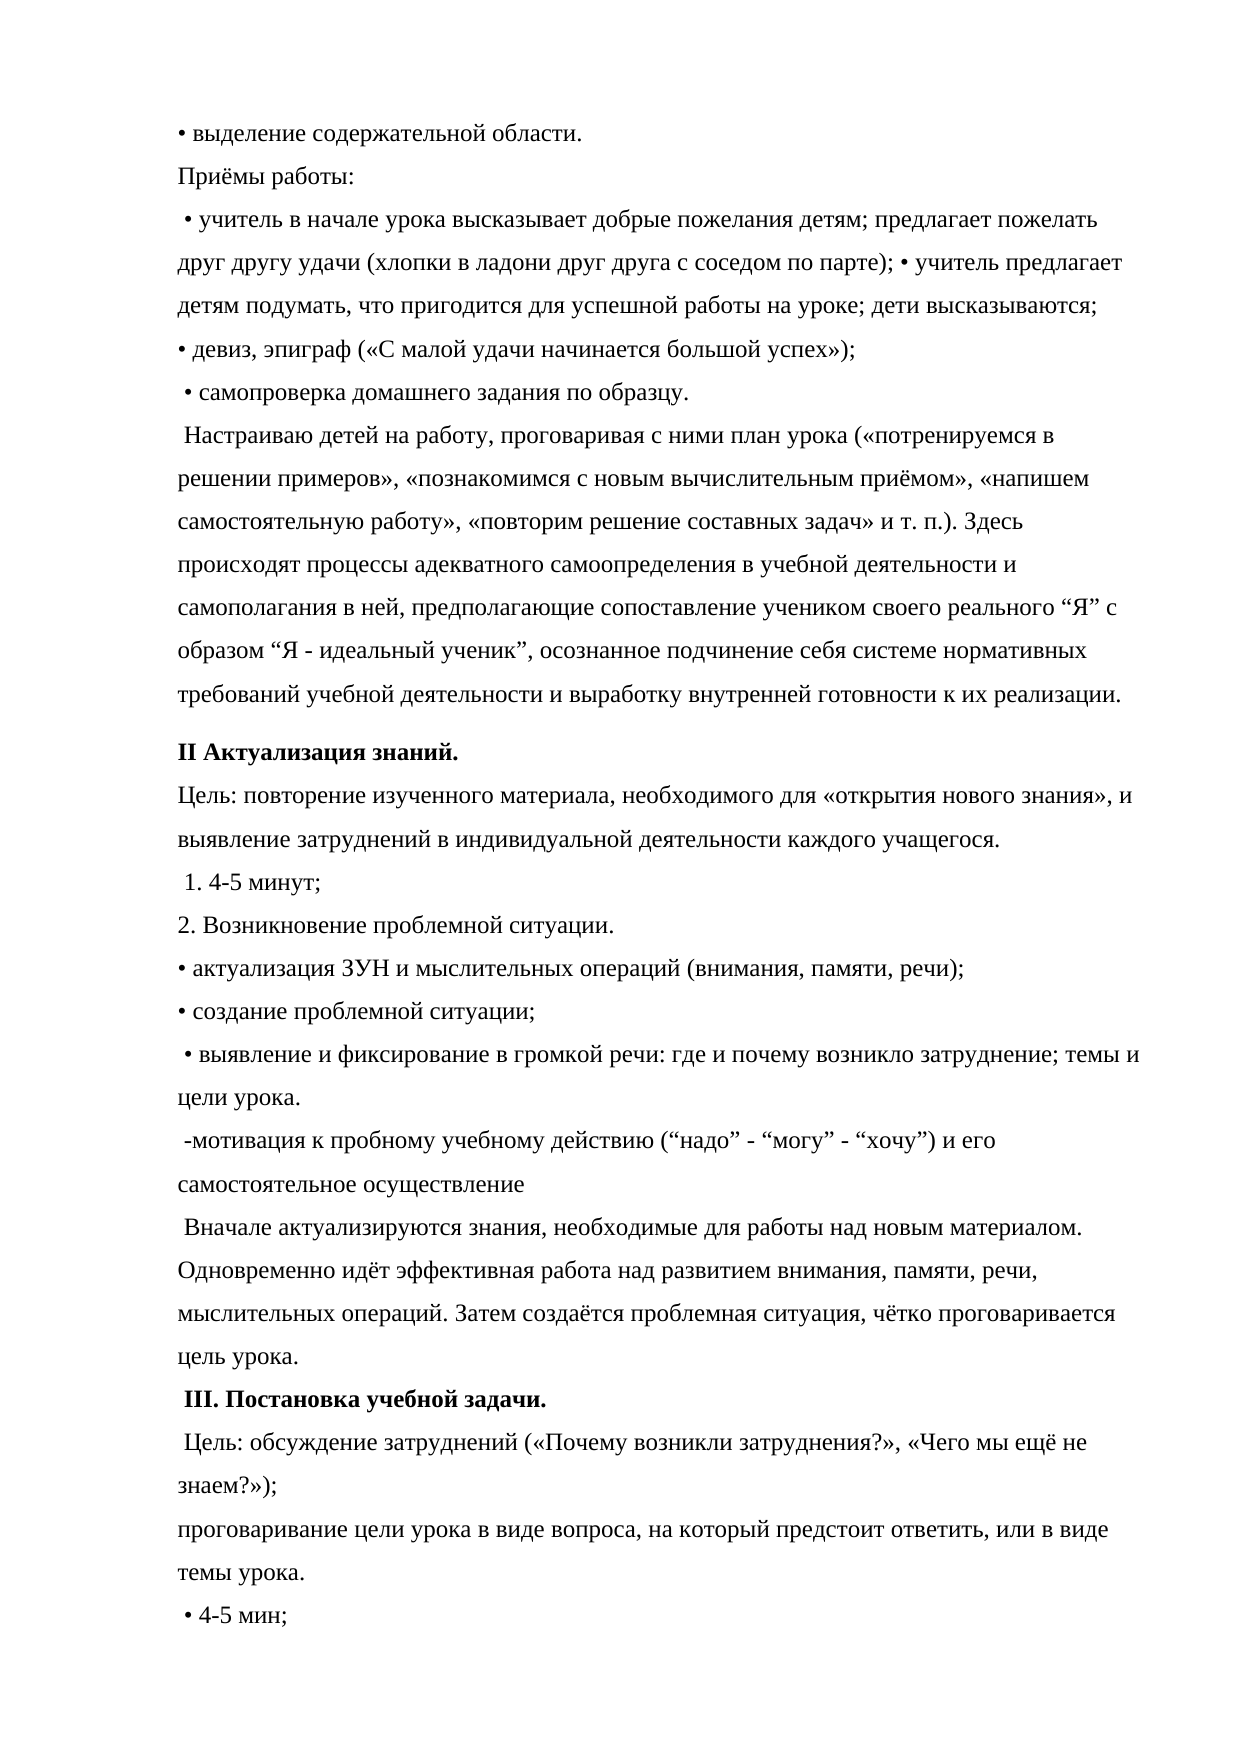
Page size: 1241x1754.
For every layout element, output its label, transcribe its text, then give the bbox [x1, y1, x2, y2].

text • создание проблемной ситуации; [177, 996, 1152, 1025]
text • выявление и фиксирование в громкой речи: где и почему возникло затруднение; темы и цели урока. [177, 1039, 1152, 1111]
text • девиз, эпиграф («С малой удачи начинается большой успех»); [177, 334, 1152, 362]
text Вначале актуализируются знания, необходимые для работы над новым материалом. Одновременно идёт эффективная работа над развитием внимания, памяти, речи, мыслительных операций. Затем создаётся проблемная ситуация, чётко проговаривается цель урока. [177, 1212, 1152, 1370]
text проговаривание цели урока в виде вопроса, на который предстоит ответить, или в виде темы урока. [177, 1514, 1152, 1586]
text II Актуализация знаний. [177, 737, 1152, 766]
text 1. 4-5 минут; [177, 867, 1152, 896]
text • учитель в начале урока высказывает добрые пожелания детям; предлагает пожелать друг другу удачи (хлопки в ладони друг друга с соседом по парте); • учитель предлагает детям подумать, что пригодится для успешной работы на уроке; дети высказываются; [177, 204, 1152, 319]
text • актуализация ЗУН и мыслительных операций (внимания, памяти, речи); [177, 953, 1152, 982]
text III. Постановка учебной задачи. [177, 1384, 1152, 1413]
text • 4-5 мин; [177, 1600, 1152, 1629]
text Настраиваю детей на работу, проговаривая с ними план урока («потренируемся в решении примеров», «познакомимся с новым вычислительным приёмом», «напишем самостоятельную работу», «повторим решение составных задач» и т. п.). Здесь происходят процессы адекватного самоопределения в учебной деятельности и самополагания в ней, предполагающие сопоставление учеником своего реального “Я” с образом “Я - идеальный ученик”, осознанное подчинение себя системе нормативных требований учебной деятельности и выработку внутренней готовности к их реализации. [177, 420, 1152, 707]
text 2. Возникновение проблемной ситуации. [177, 910, 1152, 939]
text • самопроверка домашнего задания по образцу. [177, 377, 1152, 406]
text • выделение содержательной области. [177, 118, 1152, 147]
text Цель: повторение изученного материала, необходимого для «открытия нового знания», и выявление затруднений в индивидуальной деятельности каждого учащегося. [177, 781, 1152, 852]
text Цель: обсуждение затруднений («Почему возникли затруднения?», «Чего мы ещё не знаем?»); [177, 1427, 1152, 1499]
text -мотивация к пробному учебному действию (“надо” - “могу” - “хочу”) и его самостоятельное осуществление [177, 1126, 1152, 1197]
text Приёмы работы: [177, 161, 1152, 190]
